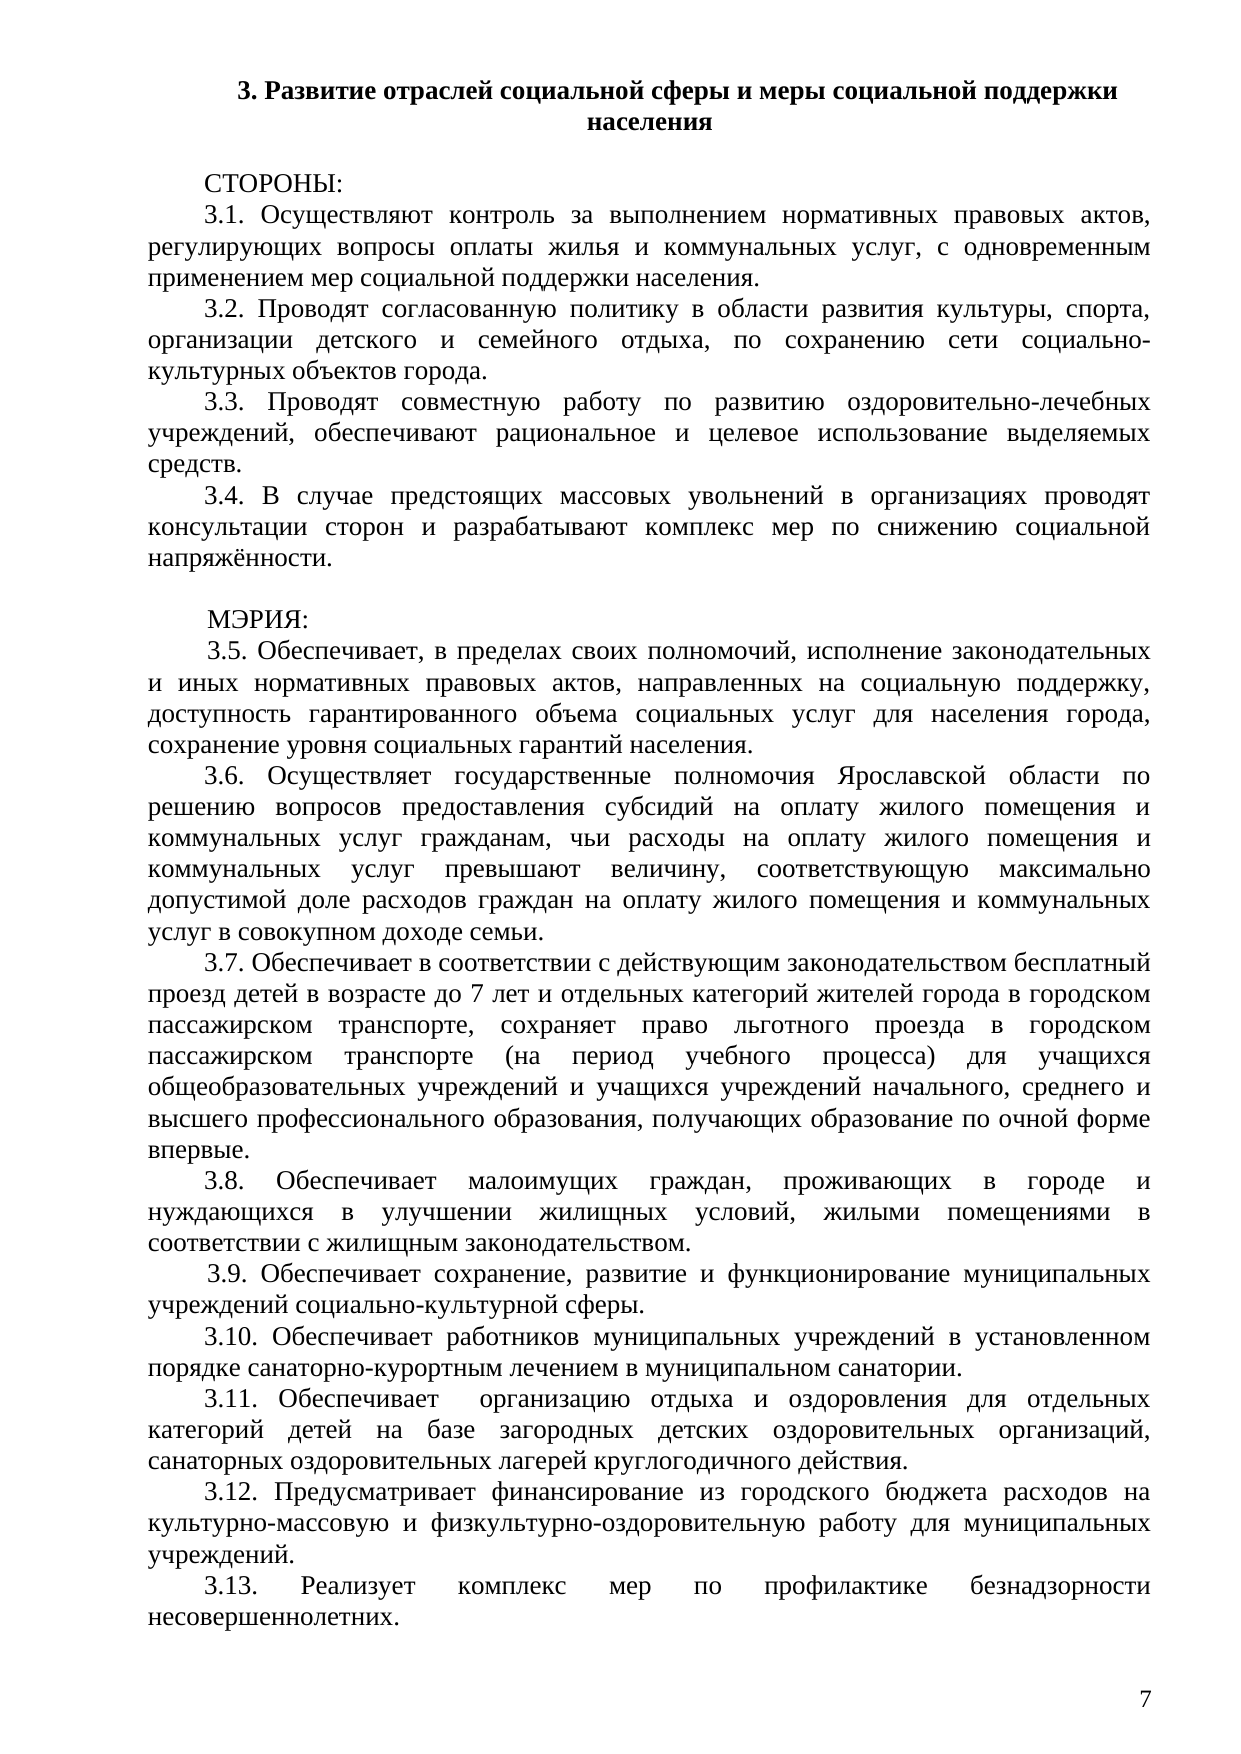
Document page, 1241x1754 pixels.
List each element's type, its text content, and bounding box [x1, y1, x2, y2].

text 3.4. В случае предстоящих массовых увольнений в организациях проводят консультации сторон и разрабатывают комплекс мер по снижению социальной напряжённости. [148, 479, 1152, 572]
text 3.7. Обеспечивает в соответствии с действующим законодательством бесплатный проезд детей в возрасте до 7 лет и отдельных категорий жителей города в городском пассажирском транспорте, сохраняет право льготного проезда в городском пассажирском транспорте (на период учебного процесса) для учащихся общеобразовательных учреждений и учащихся учреждений начального, среднего и высшего профессионального образования, получающих образование по очной форме впервые. [148, 946, 1152, 1164]
text 3.1. Осуществляют контроль за выполнением нормативных правовых актов, регулирующих вопросы оплаты жилья и коммунальных услуг, с одновременным применением мер социальной поддержки населения. [148, 198, 1152, 292]
text 3. Развитие отраслей социальной сферы и меры социальной поддержки населения [148, 74, 1152, 136]
text 3.9. Обеспечивает сохранение, развитие и функционирование муниципальных учреждений социально-культурной сферы. [148, 1257, 1152, 1320]
text 3.5. Обеспечивает, в пределах своих полномочий, исполнение законодательных и иных нормативных правовых актов, направленных на социальную поддержку, доступность гарантированного объема социальных услуг для населения города, сохранение уровня социальных гарантий населения. [148, 634, 1152, 759]
text 3.3. Проводят совместную работу по развитию оздоровительно-лечебных учреждений, обеспечивают рациональное и целевое использование выделяемых средств. [148, 385, 1152, 479]
text МЭРИЯ: [148, 603, 1152, 634]
text 3.8. Обеспечивает малоимущих граждан, проживающих в городе и нуждающихся в улучшении жилищных условий, жилыми помещениями в соответствии с жилищным законодательством. [148, 1164, 1152, 1257]
text 3.2. Проводят согласованную политику в области развития культуры, спорта, организации детского и семейного отдыха, по сохранению сети социально-культурных объектов города. [148, 292, 1152, 385]
text 3.12. Предусматривает финансирование из городского бюджета расходов на культурно-массовую и физкультурно-оздоровительную работу для муниципальных учреждений. [148, 1475, 1152, 1569]
text СТОРОНЫ: [148, 167, 1152, 198]
text 3.6. Осуществляет государственные полномочия Ярославской области по решению вопросов предоставления субсидий на оплату жилого помещения и коммунальных услуг гражданам, чьи расходы на оплату жилого помещения и коммунальных услуг превышают величину, соответствующую максимально допустимой доле расходов граждан на оплату жилого помещения и коммунальных услуг в совокупном доходе семьи. [148, 759, 1152, 946]
text 3.10. Обеспечивает работников муниципальных учреждений в установленном порядке санаторно-курортным лечением в муниципальном санатории. [148, 1320, 1152, 1382]
text 3.13. Реализует комплекс мер по профилактике безнадзорности несовершеннолетних. [148, 1569, 1152, 1631]
text 3.11. Обеспечивает организацию отдыха и оздоровления для отдельных категорий детей на базе загородных детских оздоровительных организаций, санаторных оздоровительных лагерей круглогодичного действия. [148, 1382, 1152, 1475]
